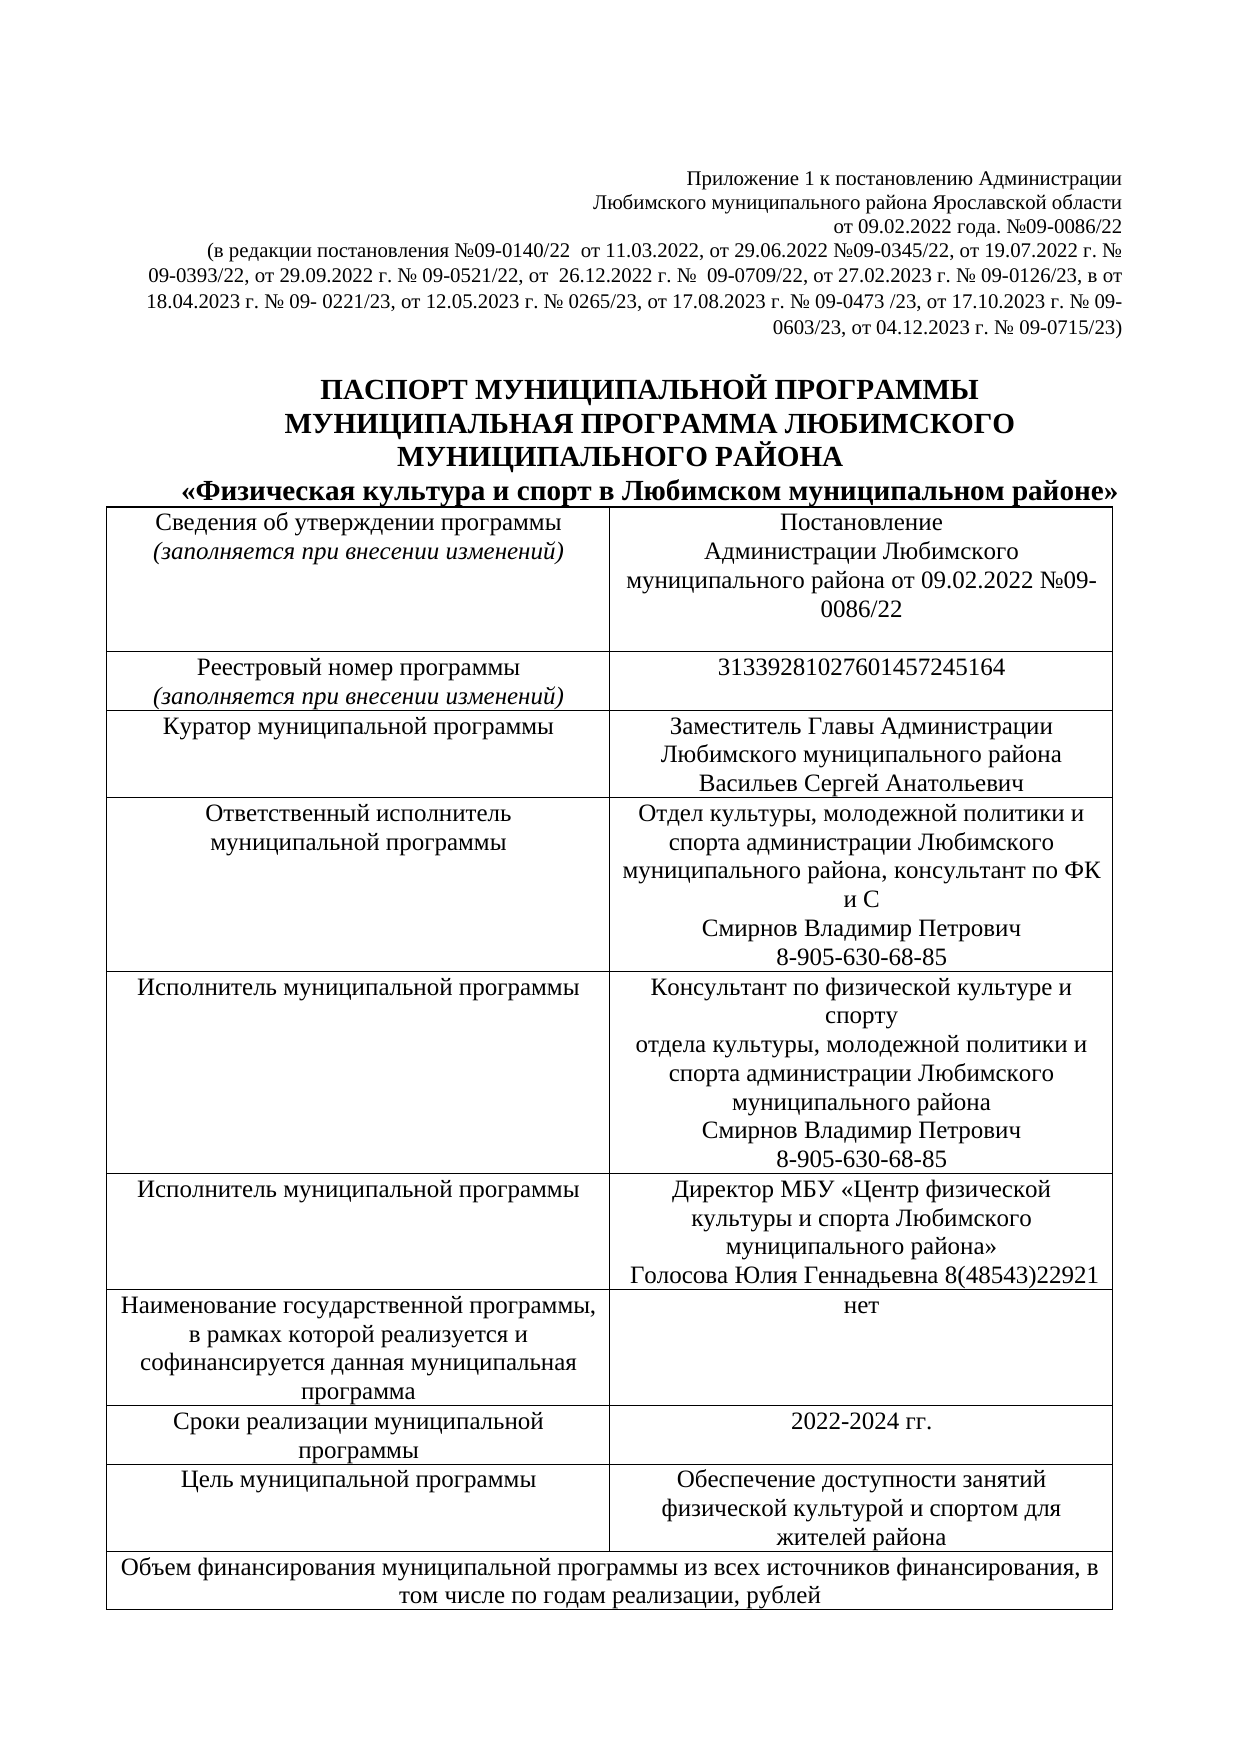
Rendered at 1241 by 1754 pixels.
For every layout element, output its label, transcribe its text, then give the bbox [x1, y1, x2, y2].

table_cell Отдел культуры, молодежной политики и спорта администрации Любимского муниципального района, консультант по ФК и С Смирнов Владимир Петрович 8-905-630-68-85 [610, 798, 1112, 971]
table_header Сведения об утверждении программы (заполняется при внесении изменений) [107, 508, 609, 651]
list Приложение 1 к постановлению Администрации [118, 166, 1122, 190]
table_cell Реестровый номер программы (заполняется при внесении изменений) [107, 652, 609, 710]
table_cell нет [610, 1290, 1112, 1405]
table_cell Исполнитель муниципальной программы [107, 972, 609, 1173]
table_cell Консультант по физической культуре и спорту отдела культуры, молодежной политики и спорта администрации Любимского муниципального района Смирнов Владимир Петрович 8-905-630-68-85 [610, 972, 1112, 1173]
table_cell Цель муниципальной программы [107, 1465, 609, 1551]
table_cell 2022-2024 гг. [610, 1406, 1112, 1463]
table_header Постановление Администрации Любимского муниципального района от 09.02.2022 №09-0086/22 [610, 508, 1112, 651]
list «Физическая культура и спорт в Любимском муниципальном районе» [118, 473, 1122, 506]
list ПАСПОРТ МУНИЦИПАЛЬНОЙ ПРОГРАММЫ [118, 372, 1122, 406]
list от 09.02.2022 года. №09-0086/22 [118, 214, 1122, 238]
table_cell Исполнитель муниципальной программы [107, 1174, 609, 1289]
list (в редакции постановления №09-0140/22 от 11.03.2022, от 29.06.2022 №09-0345/22, от 19.07.2022 г. № 09-0393/22, от 29.09.2022 г. № 09-0521/22, от 26.12.2022 г. № 09-0709/22, от 27.02.2023 г. № 09-0126/23, в от 18.04.2023 г. № 09- 0221/23, от 12.05.2023 г. № 0265/23, от 17.08.2023 г. № 09-0473 /23, от 17.10.2023 г. № 09- 0603/23, от 04.12.2023 г. № 09-0715/23) [118, 238, 1122, 339]
list Любимского муниципального района Ярославской области [118, 190, 1122, 214]
table_cell Заместитель Главы Администрации Любимского муниципального района Васильев Сергей Анатольевич [610, 711, 1112, 797]
table_cell Обеспечение доступности занятий физической культурой и спортом для жителей района [610, 1465, 1112, 1551]
list МУНИЦИПАЛЬНАЯ ПРОГРАММА ЛЮБИМСКОГО МУНИЦИПАЛЬНОГО РАЙОНА [118, 406, 1122, 473]
table_cell Сроки реализации муниципальной программы [107, 1406, 609, 1463]
table_cell Куратор муниципальной программы [107, 711, 609, 797]
table_cell Наименование государственной программы, в рамках которой реализуется и софинансируется данная муниципальная программа [107, 1290, 609, 1405]
table_cell Объем финансирования муниципальной программы из всех источников финансирования, в том числе по годам реализации, рублей [107, 1552, 1112, 1609]
table_cell Ответственный исполнитель муниципальной программы [107, 798, 609, 971]
table_cell Директор МБУ «Центр физической культуры и спорта Любимского муниципального района» Голосова Юлия Геннадьевна 8(48543)22921 [610, 1174, 1112, 1289]
table_cell 31339281027601457245164 [610, 652, 1112, 710]
